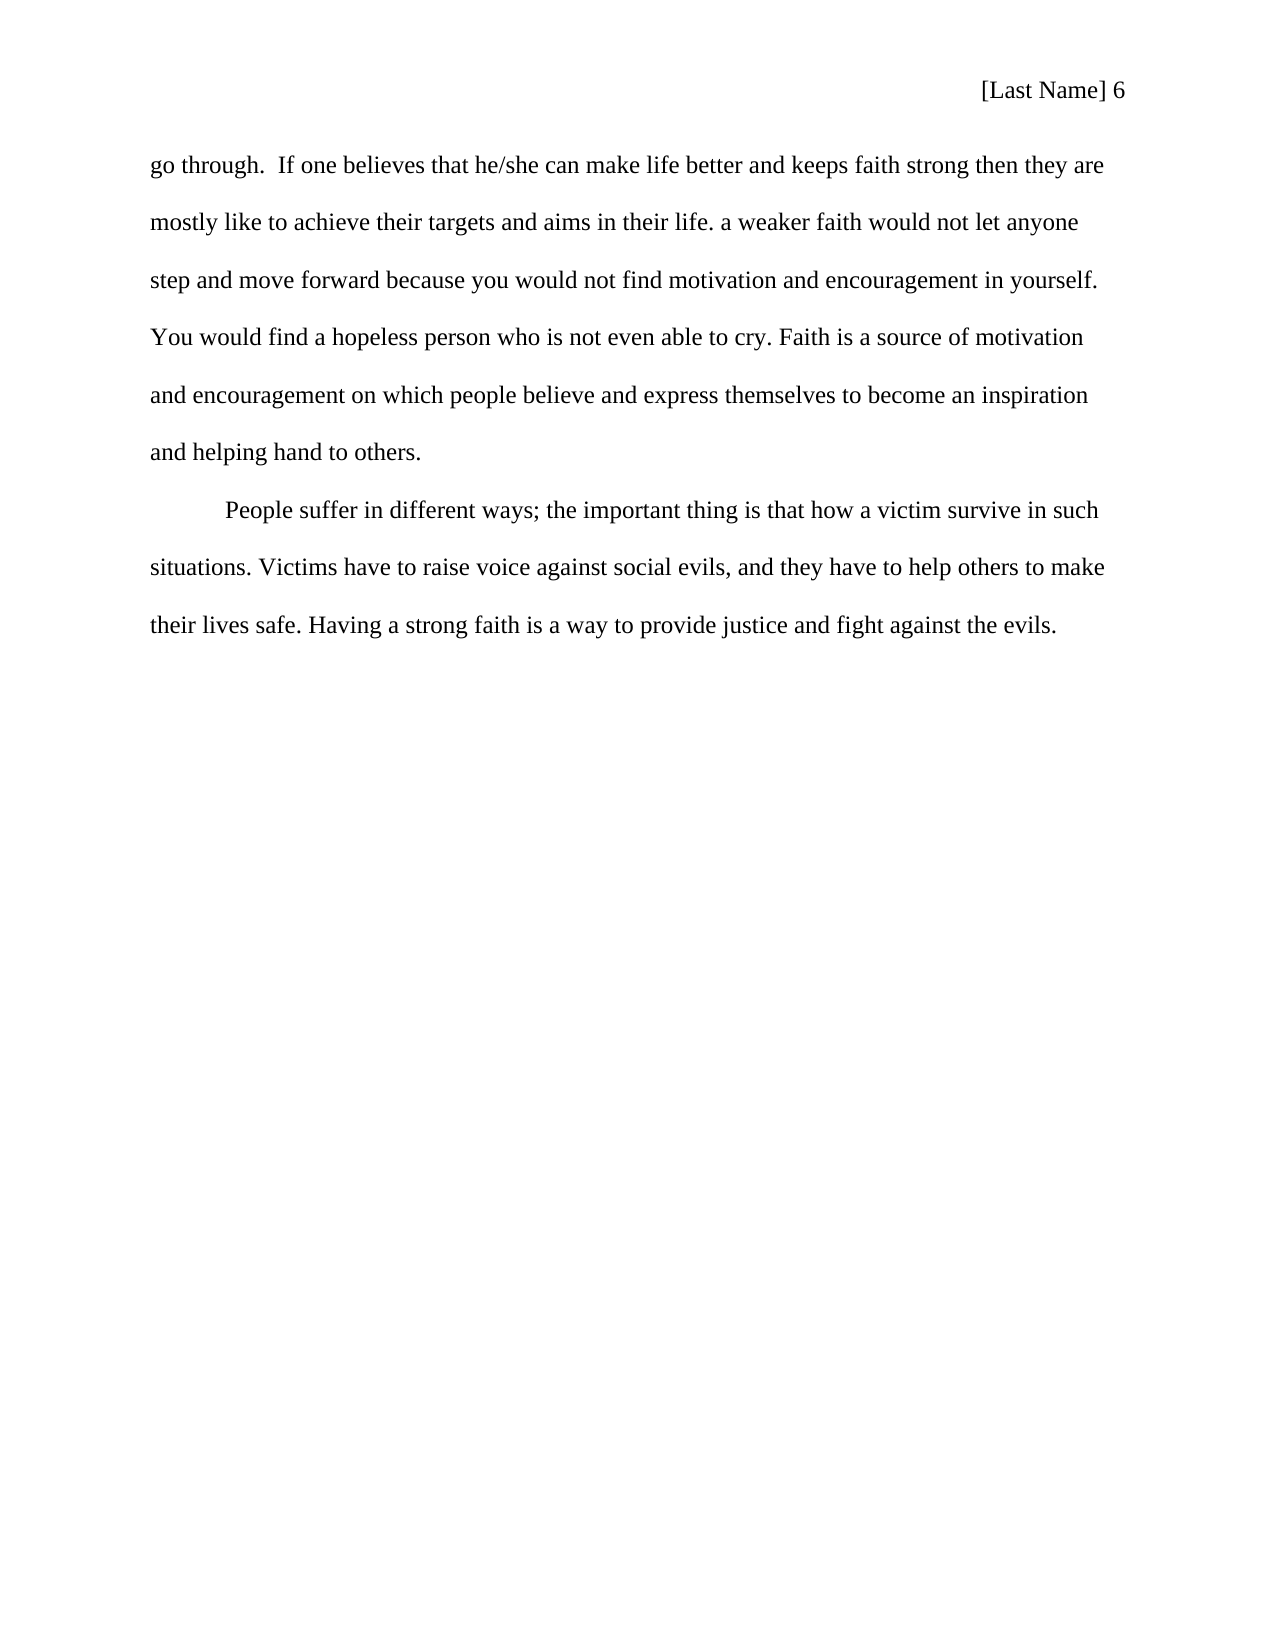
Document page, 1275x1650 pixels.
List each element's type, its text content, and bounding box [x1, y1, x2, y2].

text People suffer in different ways; the important thing is that how a victim survive in such situations. Victims have to raise voice against social evils, and they have to help others to make their lives safe. Having a strong faith is a way to provide justice and fight against the evils. [150, 495, 1125, 639]
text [150, 150, 1125, 466]
